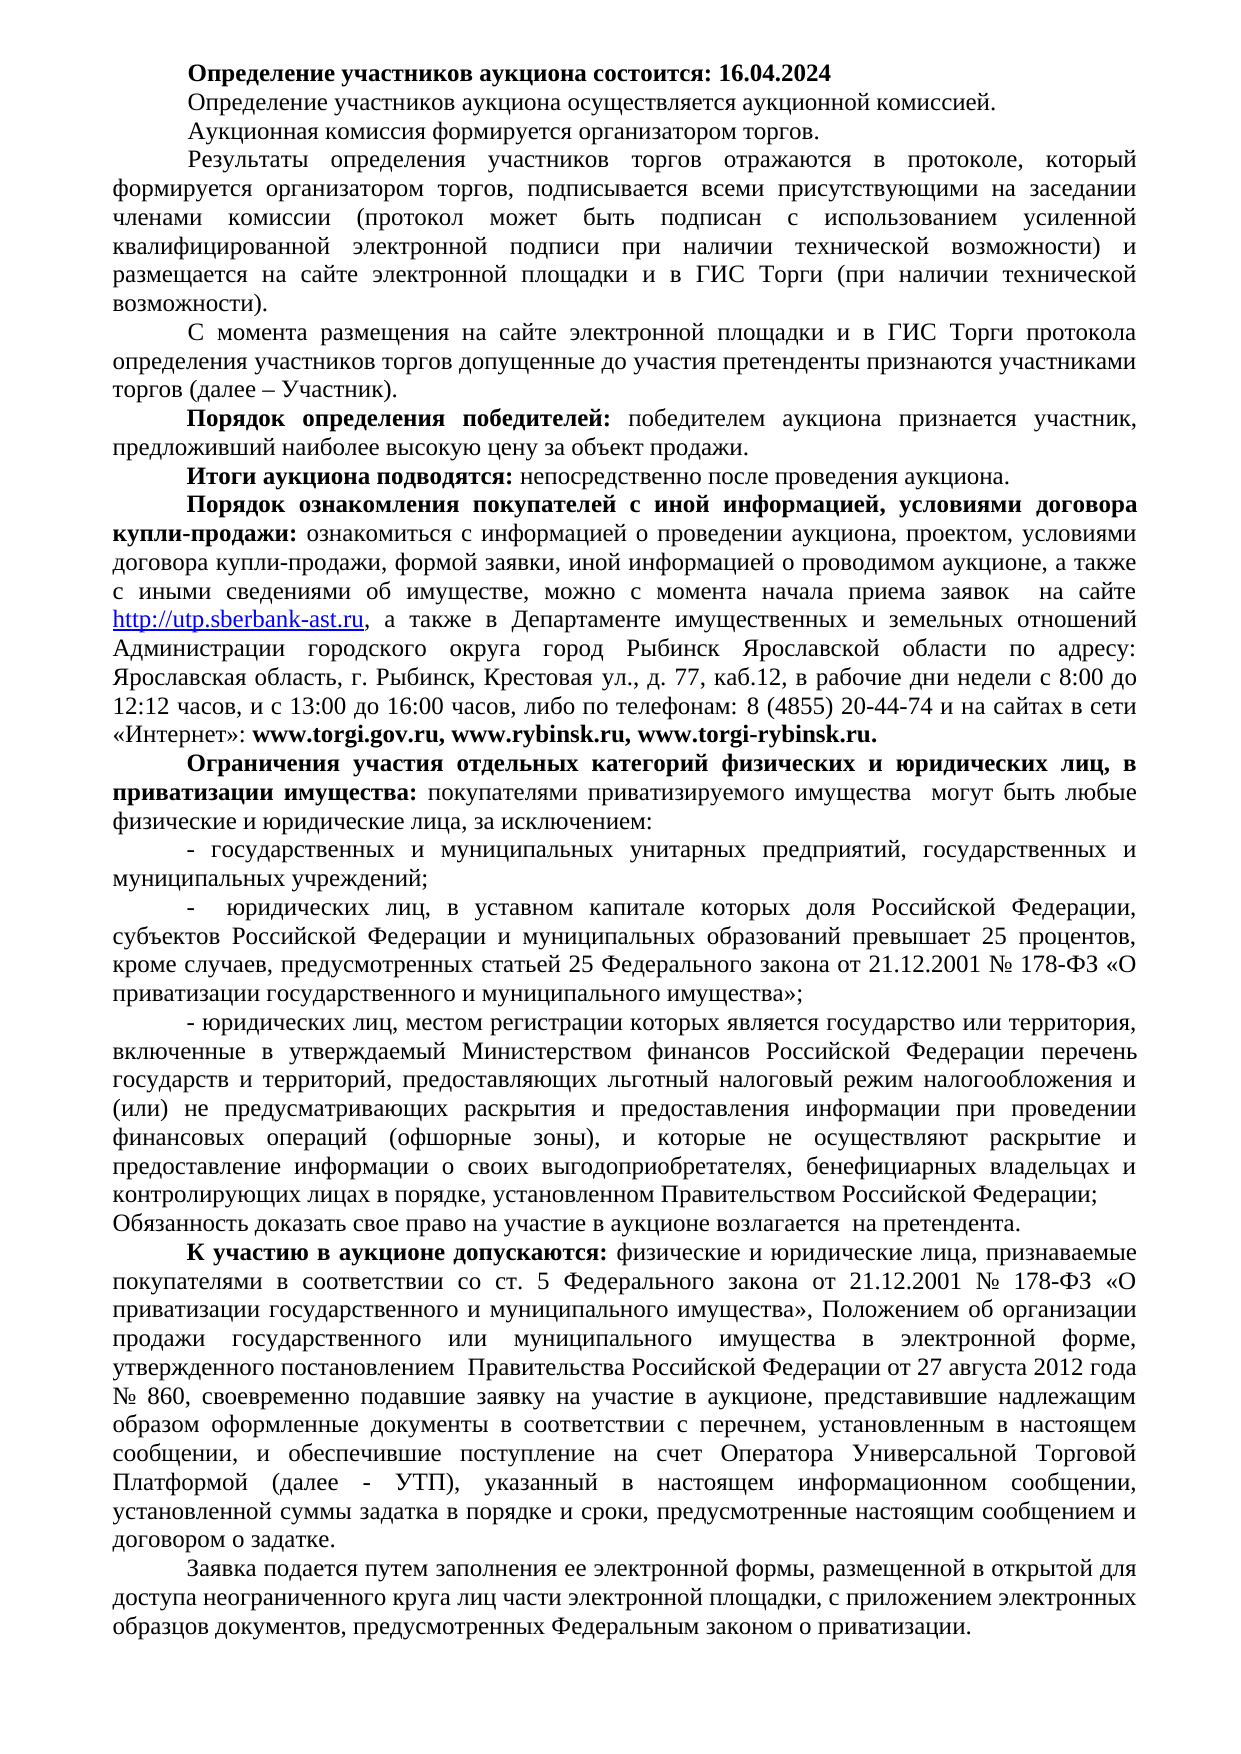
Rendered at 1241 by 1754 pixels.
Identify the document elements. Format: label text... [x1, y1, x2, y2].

text Заявка подается путем заполнения ее электронной формы, размещенной в открытой для доступа неограниченного круга лиц части электронной площадки, с приложением электронных образцов документов, предусмотренных Федеральным законом о приватизации. [112, 1553, 1137, 1639]
text Результаты определения участников торгов отражаются в протоколе, который формируется организатором торгов, подписывается всеми присутствующими на заседании членами комиссии (протокол может быть подписан с использованием усиленной квалифицированной электронной подписи при наличии технической возможности) и размещается на сайте электронной площадки и в ГИС Торги (при наличии технической возможности). [112, 144, 1137, 317]
text Обязанность доказать свое право на участие в аукционе возлагается на претендента. [112, 1208, 1137, 1237]
text Порядок определения победителей: победителем аукциона признается участник, предложивший наиболее высокую цену за объект продажи. [112, 403, 1137, 461]
text Определение участников аукциона состоится: 16.04.2024 [112, 58, 1137, 87]
text - государственных и муниципальных унитарных предприятий, государственных и муниципальных учреждений; [112, 834, 1137, 892]
text - юридических лиц, местом регистрации которых является государство или территория, включенные в утверждаемый Министерством финансов Российской Федерации перечень государств и территорий, предоставляющих льготный налоговый режим налогообложения и (или) не предусматривающих раскрытия и предоставления информации при проведении финансовых операций (офшорные зоны), и которые не осуществляют раскрытие и предоставление информации о своих выгодоприобретателях, бенефициарных владельцах и контролирующих лицах в порядке, установленном Правительством Российской Федерации; [112, 1007, 1137, 1208]
text - юридических лиц, в уставном капитале которых доля Российской Федерации, субъектов Российской Федерации и муниципальных образований превышает 25 процентов, кроме случаев, предусмотренных статьей 25 Федерального закона от 21.12.2001 № 178-ФЗ «О приватизации государственного и муниципального имущества»; [112, 892, 1137, 1007]
text Ограничения участия отдельных категорий физических и юридических лиц, в приватизации имущества: покупателями приватизируемого имущества могут быть любые физические и юридические лица, за исключением: [112, 748, 1137, 834]
text Порядок ознакомления покупателей с иной информацией, условиями договора купли-продажи: ознакомиться с информацией о проведении аукциона, проектом, условиями договора купли-продажи, формой заявки, иной информацией о проводимом аукционе, а также с иными сведениями об имуществе, можно с момента начала приема заявок на сайте http://utp.sberbank-ast.ru, а также в Департаменте имущественных и земельных отношений Администрации городского округа город Рыбинск Ярославской области по адресу: Ярославская область, г. Рыбинск, Крестовая ул., д. 77, каб.12, в рабочие дни недели с 8:00 до 12:12 часов, и с 13:00 до 16:00 часов, либо по телефонам: 8 (4855) 20-44-74 и на сайтах в сети «Интернет»: www.torgi.gov.ru, www.rybinsk.ru, www.torgi-rybinsk.ru. [112, 489, 1137, 748]
text С момента размещения на сайте электронной площадки и в ГИС Торги протокола определения участников торгов допущенные до участия претенденты признаются участниками торгов (далее – Участник). [112, 317, 1137, 403]
text К участию в аукционе допускаются: физические и юридические лица, признаваемые покупателями в соответствии со ст. 5 Федерального закона от 21.12.2001 № 178-ФЗ «О приватизации государственного и муниципального имущества», Положением об организации продажи государственного или муниципального имущества в электронной форме, утвержденного постановлением Правительства Российской Федерации от 27 августа 2012 года № 860, своевременно подавшие заявку на участие в аукционе, представившие надлежащим образом оформленные документы в соответствии с перечнем, установленным в настоящем сообщении, и обеспечившие поступление на счет Оператора Универсальной Торговой Платформой (далее - УТП), указанный в настоящем информационном сообщении, установленной суммы задатка в порядке и сроки, предусмотренные настоящим сообщением и договором о задатке. [112, 1237, 1137, 1553]
text Аукционная комиссия формируется организатором торгов. [112, 116, 1137, 144]
text Итоги аукциона подводятся: непосредственно после проведения аукциона. [112, 461, 1137, 489]
text Определение участников аукциона осуществляется аукционной комиссией. [112, 87, 1137, 116]
